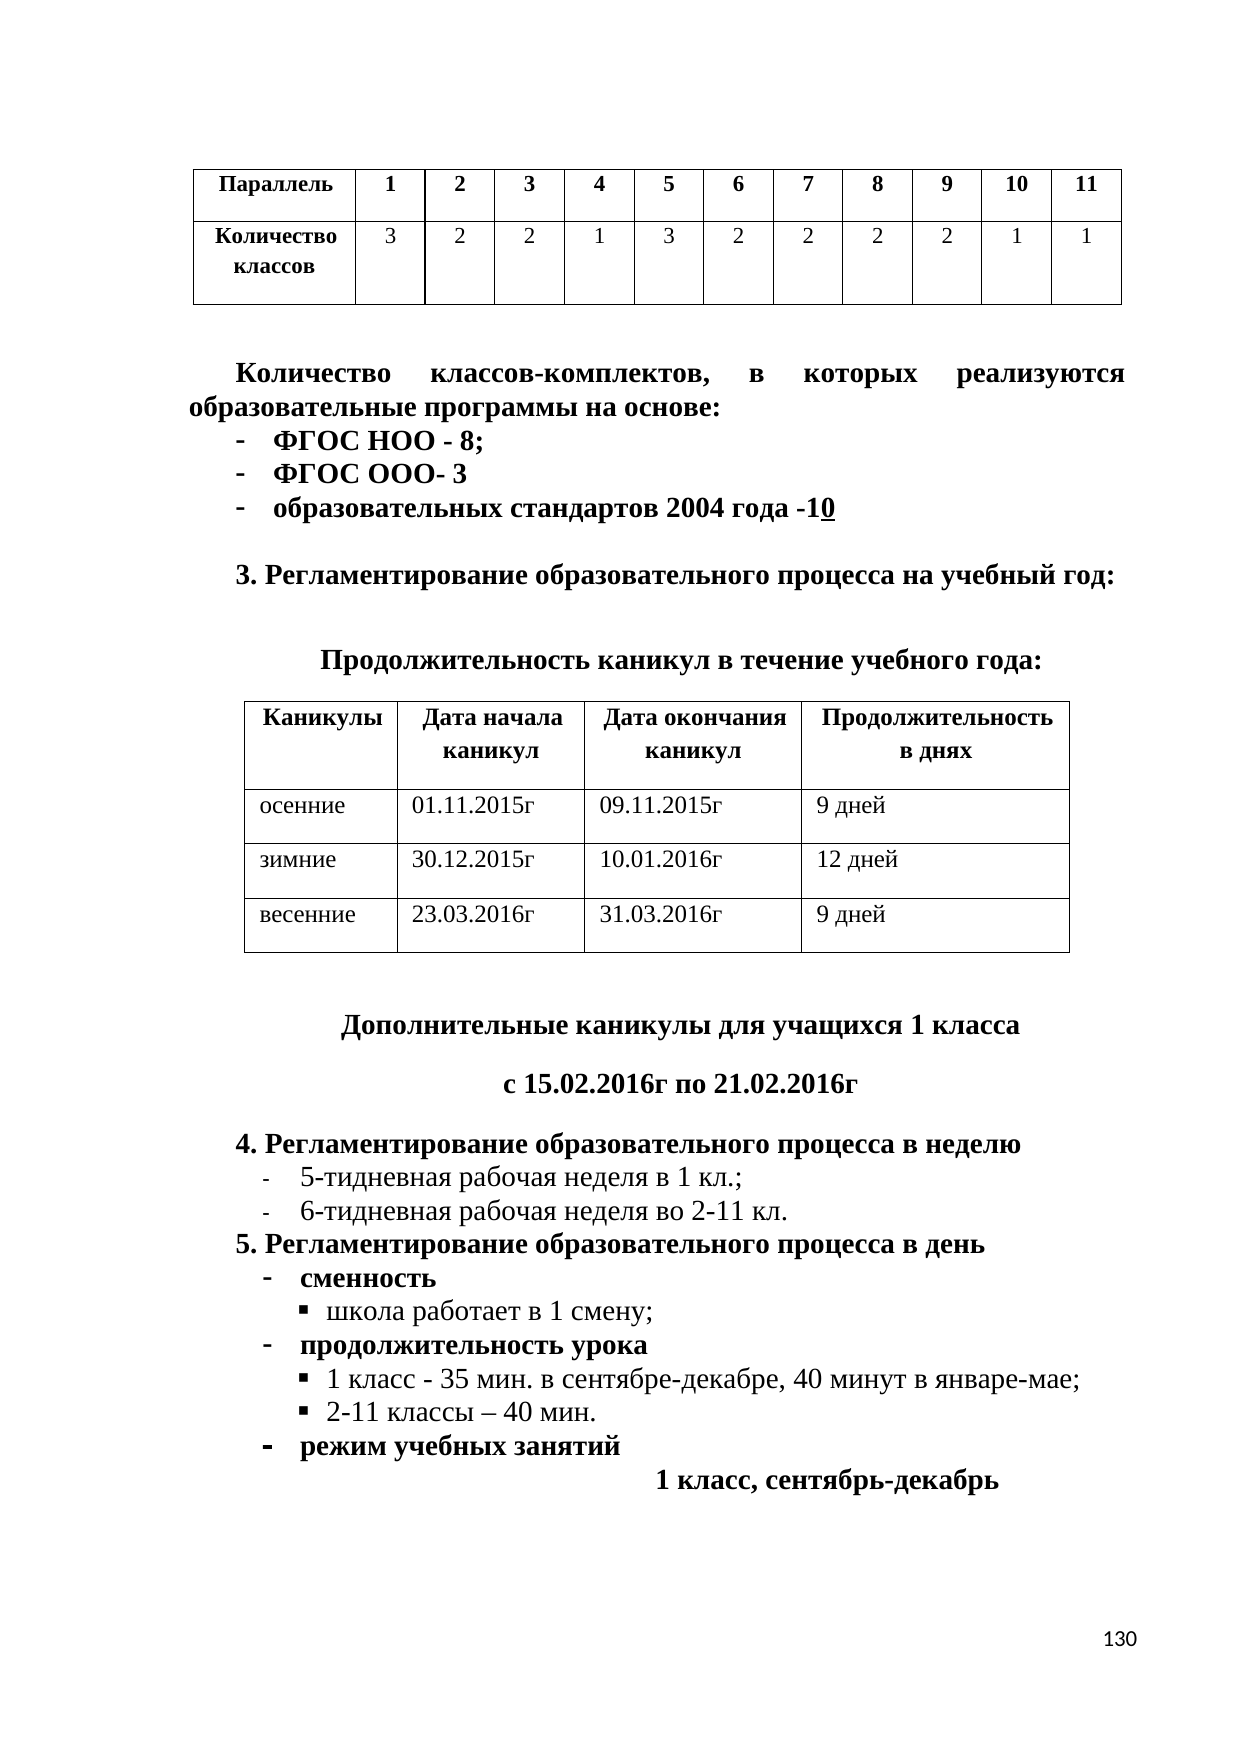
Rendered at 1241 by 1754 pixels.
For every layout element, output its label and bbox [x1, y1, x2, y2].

table_header [177, 118, 1137, 1572]
